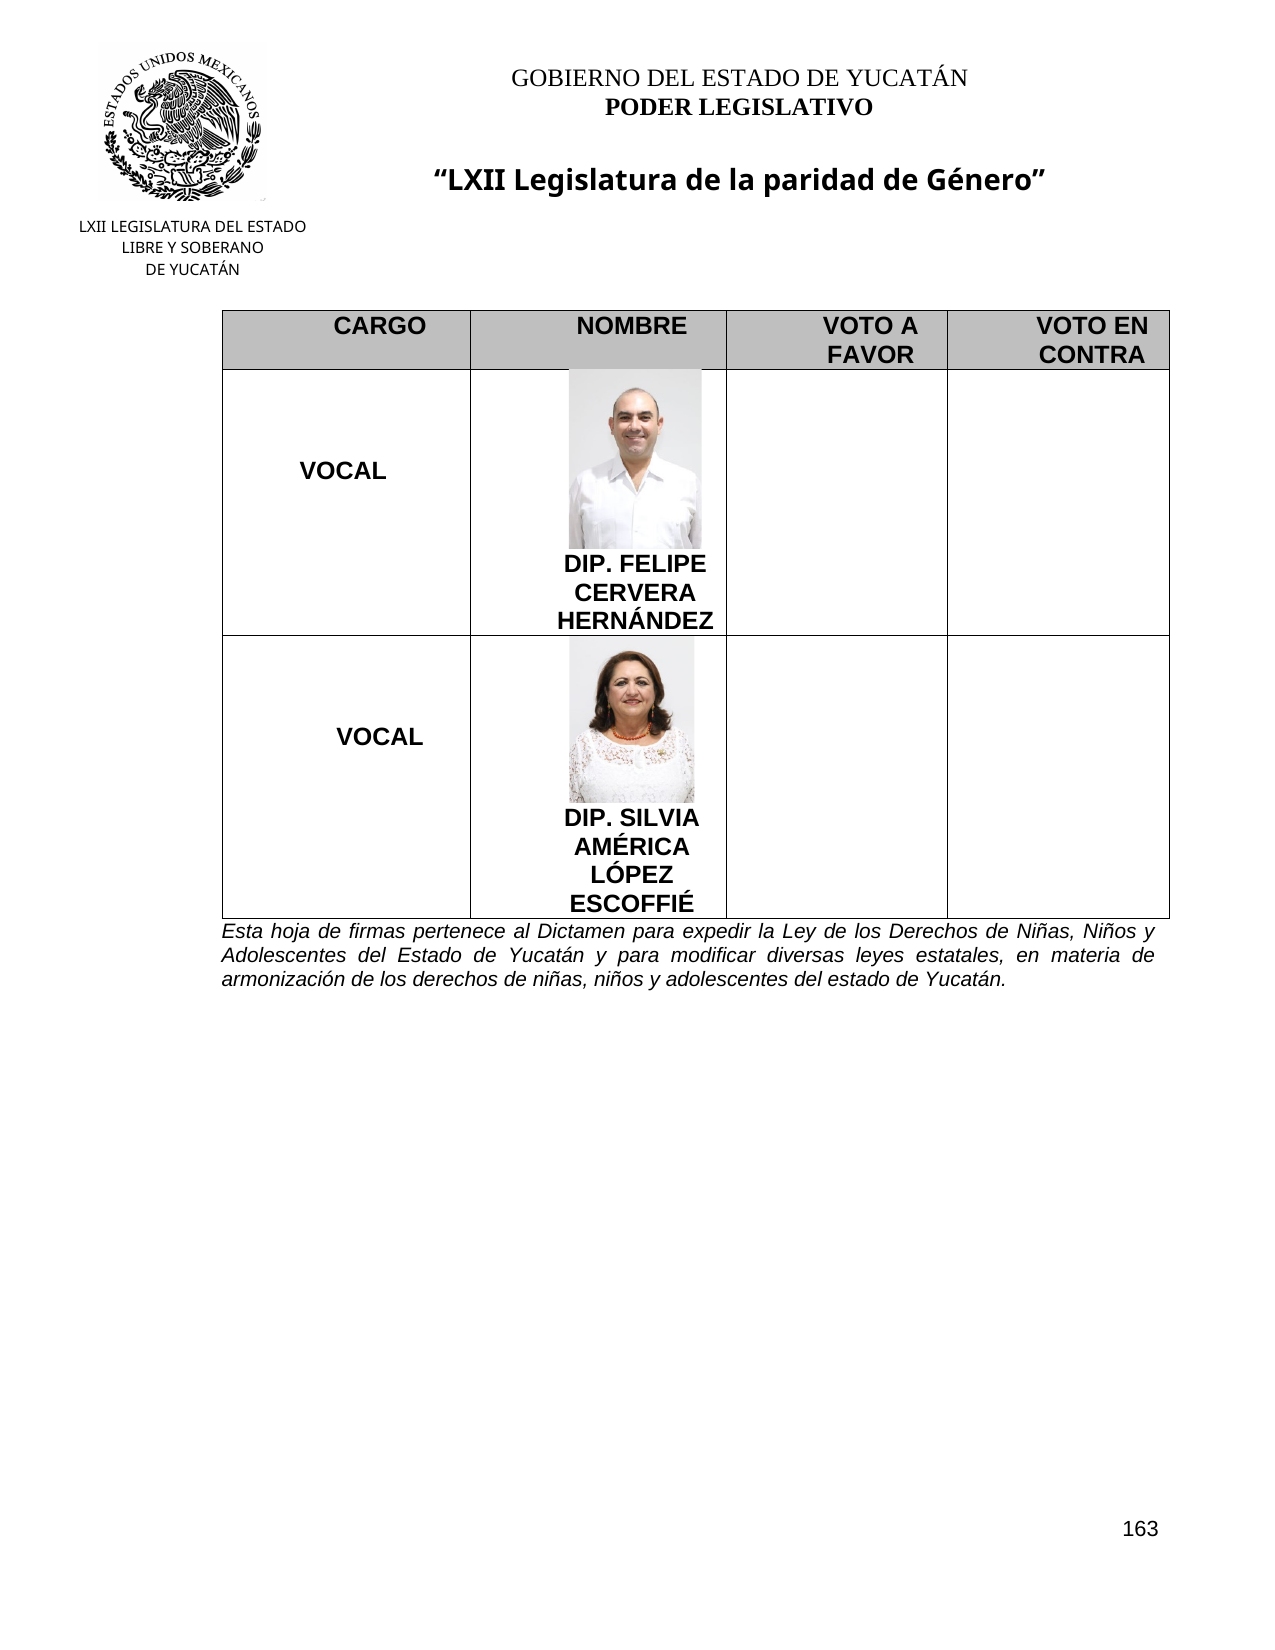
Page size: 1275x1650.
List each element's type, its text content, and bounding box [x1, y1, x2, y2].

table_cell DIP. SILVIA AMÉRICA LÓPEZ ESCOFFIÉ [471, 636, 726, 918]
table_header CARGO [223, 311, 470, 369]
picture [568, 369, 702, 549]
table_cell [948, 636, 1169, 918]
table_cell [948, 370, 1169, 635]
table_header VOTO EN CONTRA [948, 311, 1169, 369]
picture [98, 42, 267, 201]
table_cell [727, 636, 947, 918]
table_header VOTO A FAVOR [727, 311, 947, 369]
text Esta hoja de firmas pertenece al Dictamen para expedir la Ley de los Derechos de Niñas, Niños y Adolescentes del Estado de Yucatán y para modificar diversas leyes estatales, en materia de armonización de los derechos de niñas, niños y adolescentes del estado de Yucatán. [221, 919, 1158, 991]
table_cell [727, 370, 947, 635]
table_header NOMBRE [471, 311, 726, 369]
table_cell VOCAL [223, 636, 470, 918]
picture [569, 636, 695, 803]
table_cell VOCAL [223, 370, 470, 635]
table_cell DIP. FELIPE CERVERA HERNÁNDEZ [471, 370, 726, 635]
